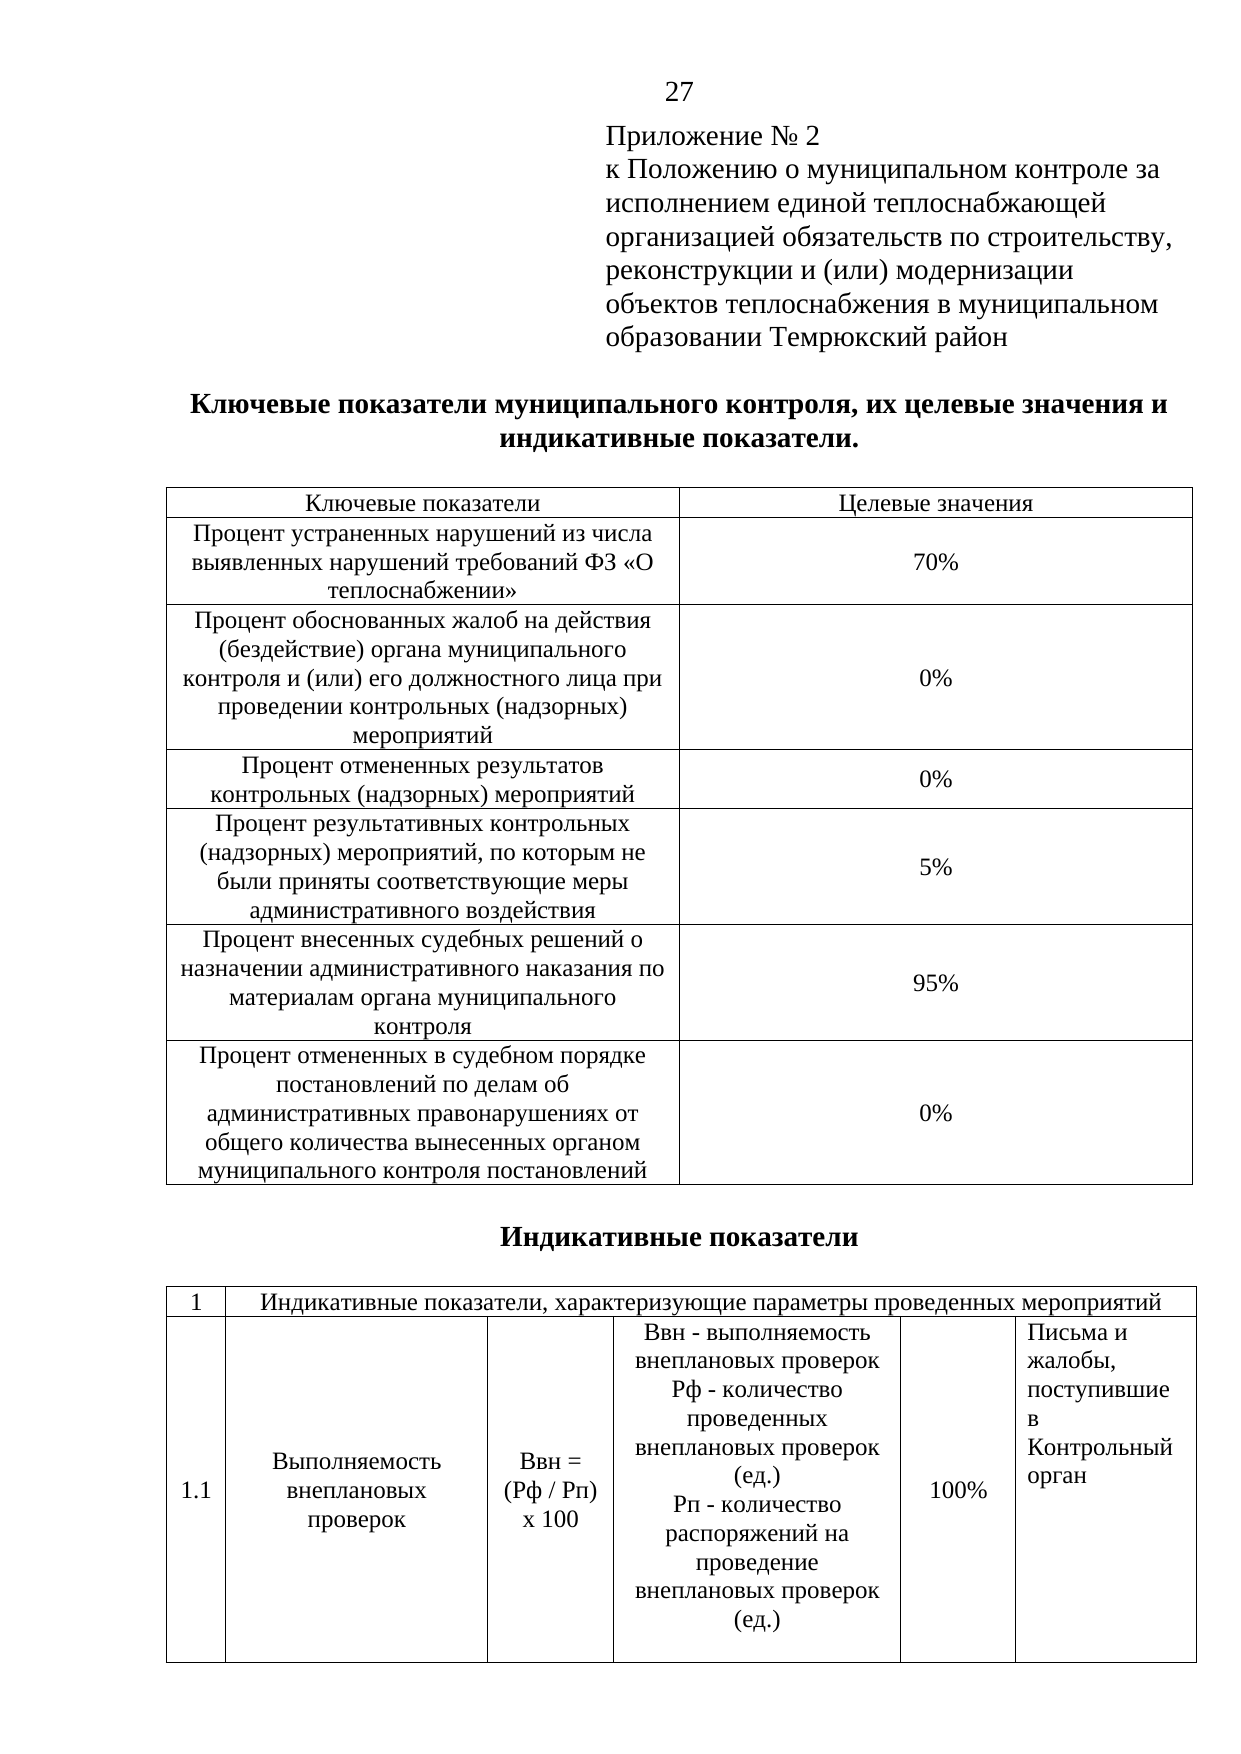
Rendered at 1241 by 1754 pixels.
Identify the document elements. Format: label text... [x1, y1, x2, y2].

text к Положению о муниципальном контроле за исполнением единой теплоснабжающей организацией обязательств по строительству, реконструкции и (или) модернизации объектов теплоснабжения в муниципальном образовании Темрюкский район [605, 152, 1181, 353]
table_cell 0% [680, 750, 1192, 807]
table_cell 70% [680, 518, 1192, 604]
table_header 1 [167, 1287, 225, 1316]
table_cell 1.1 [167, 1317, 225, 1662]
table_header Индикативные показатели, характеризующие параметры проведенных мероприятий [226, 1287, 1196, 1316]
table_cell Процент отмененных результатов контрольных (надзорных) мероприятий [167, 750, 679, 807]
table_cell 100% [901, 1317, 1015, 1662]
table_cell Процент отмененных в судебном порядке постановлений по делам об административных правонарушениях от общего количества вынесенных органом муниципального контроля постановлений [167, 1041, 679, 1184]
table_cell 5% [680, 809, 1192, 923]
text Ключевые показатели муниципального контроля, их целевые значения и [177, 386, 1181, 420]
table_cell Выполняемость внеплановых проверок [226, 1317, 487, 1662]
table_cell Процент внесенных судебных решений о назначении административного наказания по материалам органа муниципального контроля [167, 925, 679, 1039]
table_cell 0% [680, 605, 1192, 749]
table_header Ключевые показатели [167, 488, 679, 517]
text Индикативные показатели [177, 1219, 1181, 1252]
table_cell Письма и жалобы, поступившие в Контрольный орган [1016, 1317, 1196, 1662]
table_cell 0% [680, 1041, 1192, 1184]
text индикативные показатели. [177, 420, 1181, 453]
table_cell Ввн - выполняемость внеплановых проверок Рф - количество проведенных внеплановых проверок (ед.) Рп - количество распоряжений на проведение внеплановых проверок (ед.) [614, 1317, 900, 1662]
table_cell 95% [680, 925, 1192, 1039]
table_cell Ввн = (Рф / Рп) x 100 [488, 1317, 613, 1662]
table_cell Процент устраненных нарушений из числа выявленных нарушений требований ФЗ «О теплоснабжении» [167, 518, 679, 604]
table_header Целевые значения [680, 488, 1192, 517]
table_cell Процент результативных контрольных (надзорных) мероприятий, по которым не были приняты соответствующие меры административного воздействия [167, 809, 679, 923]
table_cell Процент обоснованных жалоб на действия (бездействие) органа муниципального контроля и (или) его должностного лица при проведении контрольных (надзорных) мероприятий [167, 605, 679, 749]
text Приложение № 2 [605, 118, 1181, 152]
